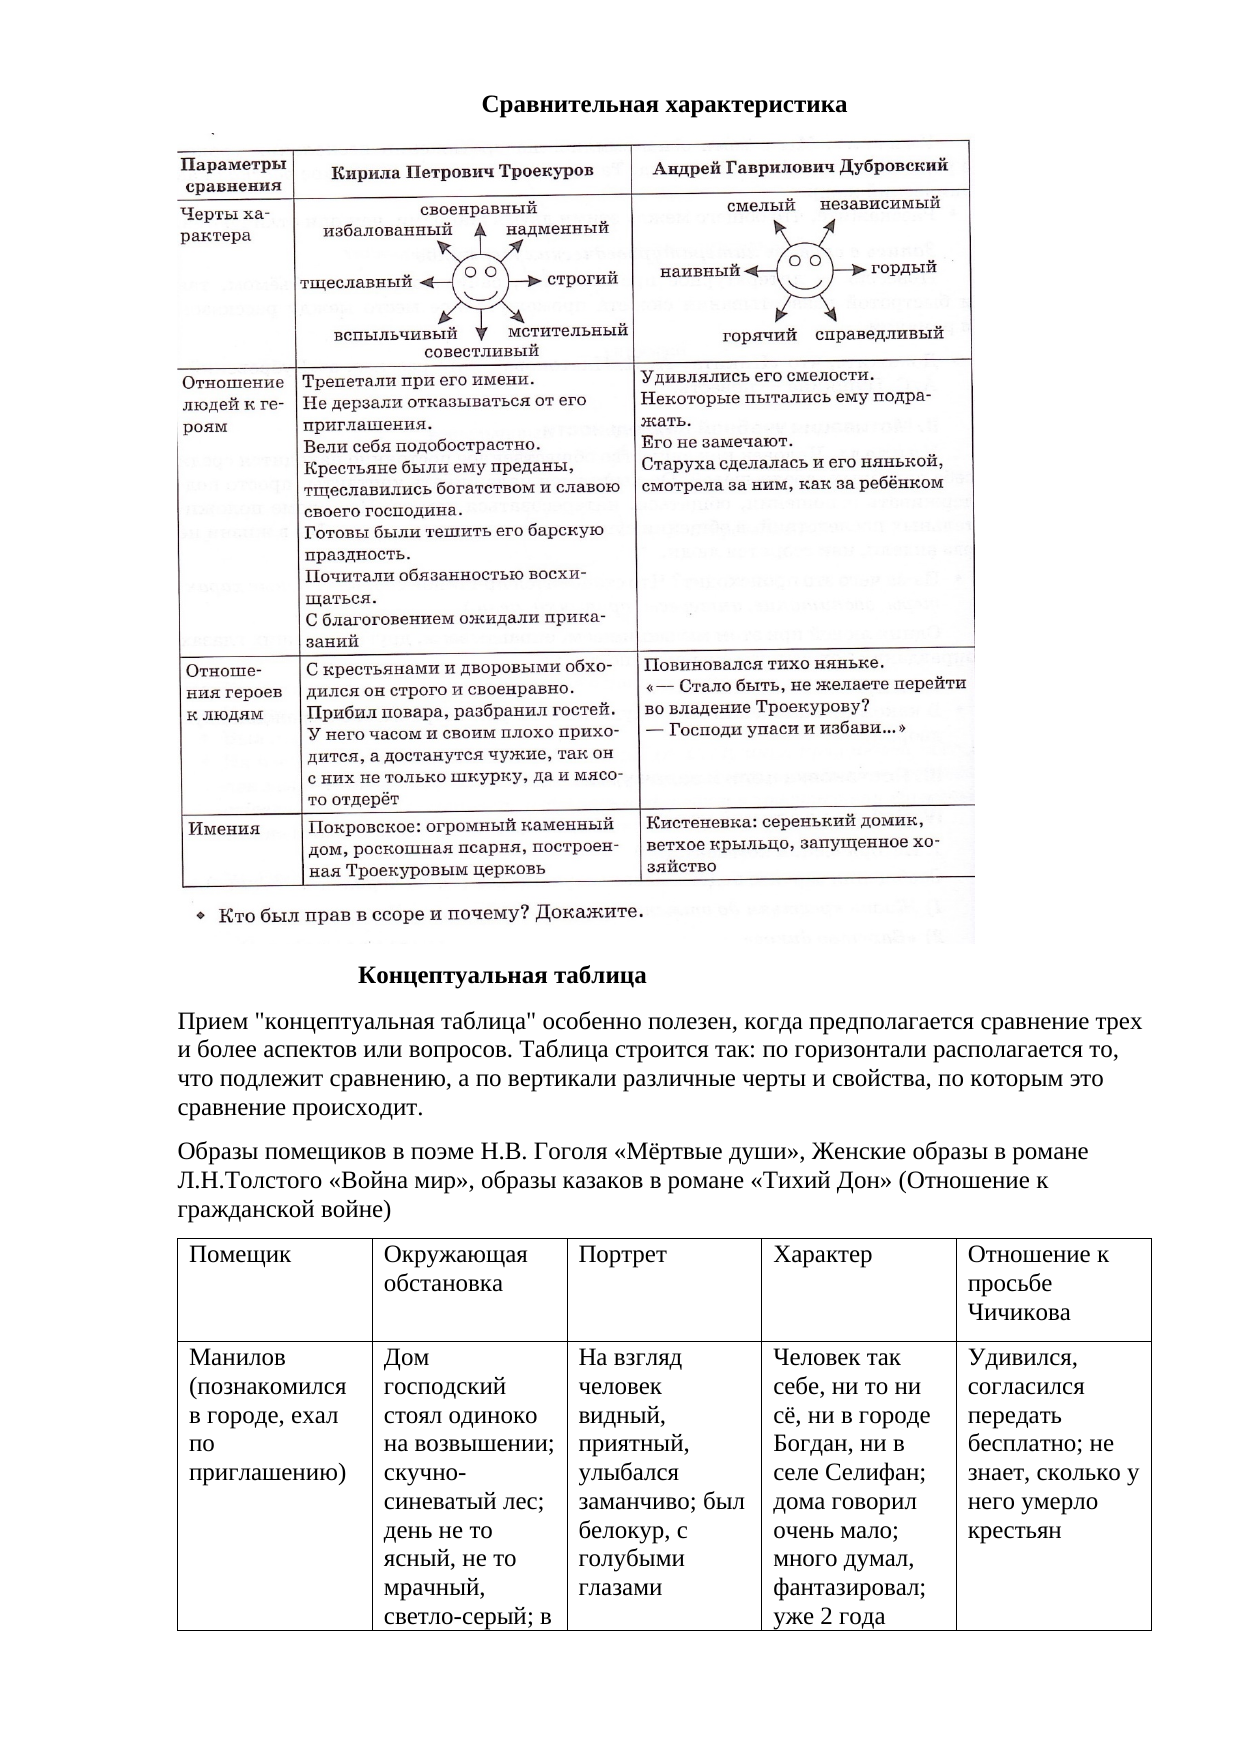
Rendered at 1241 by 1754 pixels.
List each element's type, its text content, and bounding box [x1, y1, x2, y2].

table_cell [373, 1342, 567, 1630]
text Образы помещиков в поэме Н.В. Гоголя «Мёртвые души», Женские образы в романе Л.Н.Толстого «Война мир», образы казаков в романе «Тихий Дон» (Отношение к гражданской войне) [177, 1136, 1152, 1223]
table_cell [178, 1342, 372, 1630]
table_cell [568, 1342, 761, 1630]
table_header Окружающая обстановка [373, 1239, 567, 1341]
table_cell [957, 1342, 1151, 1630]
table_header Портрет [568, 1239, 761, 1341]
table_header Концептуальная таблица [177, 959, 827, 1006]
table_cell Прием "концептуальная таблица" особенно полезен, когда предполагается сравнение трех и более аспектов или вопросов. Таблица строится так: по горизонтали располагается то, что подлежит сравнению, а по вертикали различные черты и свойства, по которым это сравнение происходит. [177, 1006, 1152, 1136]
table_header Помещик [178, 1239, 372, 1341]
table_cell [762, 1342, 956, 1630]
picture [177, 133, 975, 944]
table_header Отношение к просьбе Чичикова [957, 1239, 1151, 1341]
table_header Характер [762, 1239, 956, 1341]
text Сравнительная характеристика [177, 89, 1152, 117]
